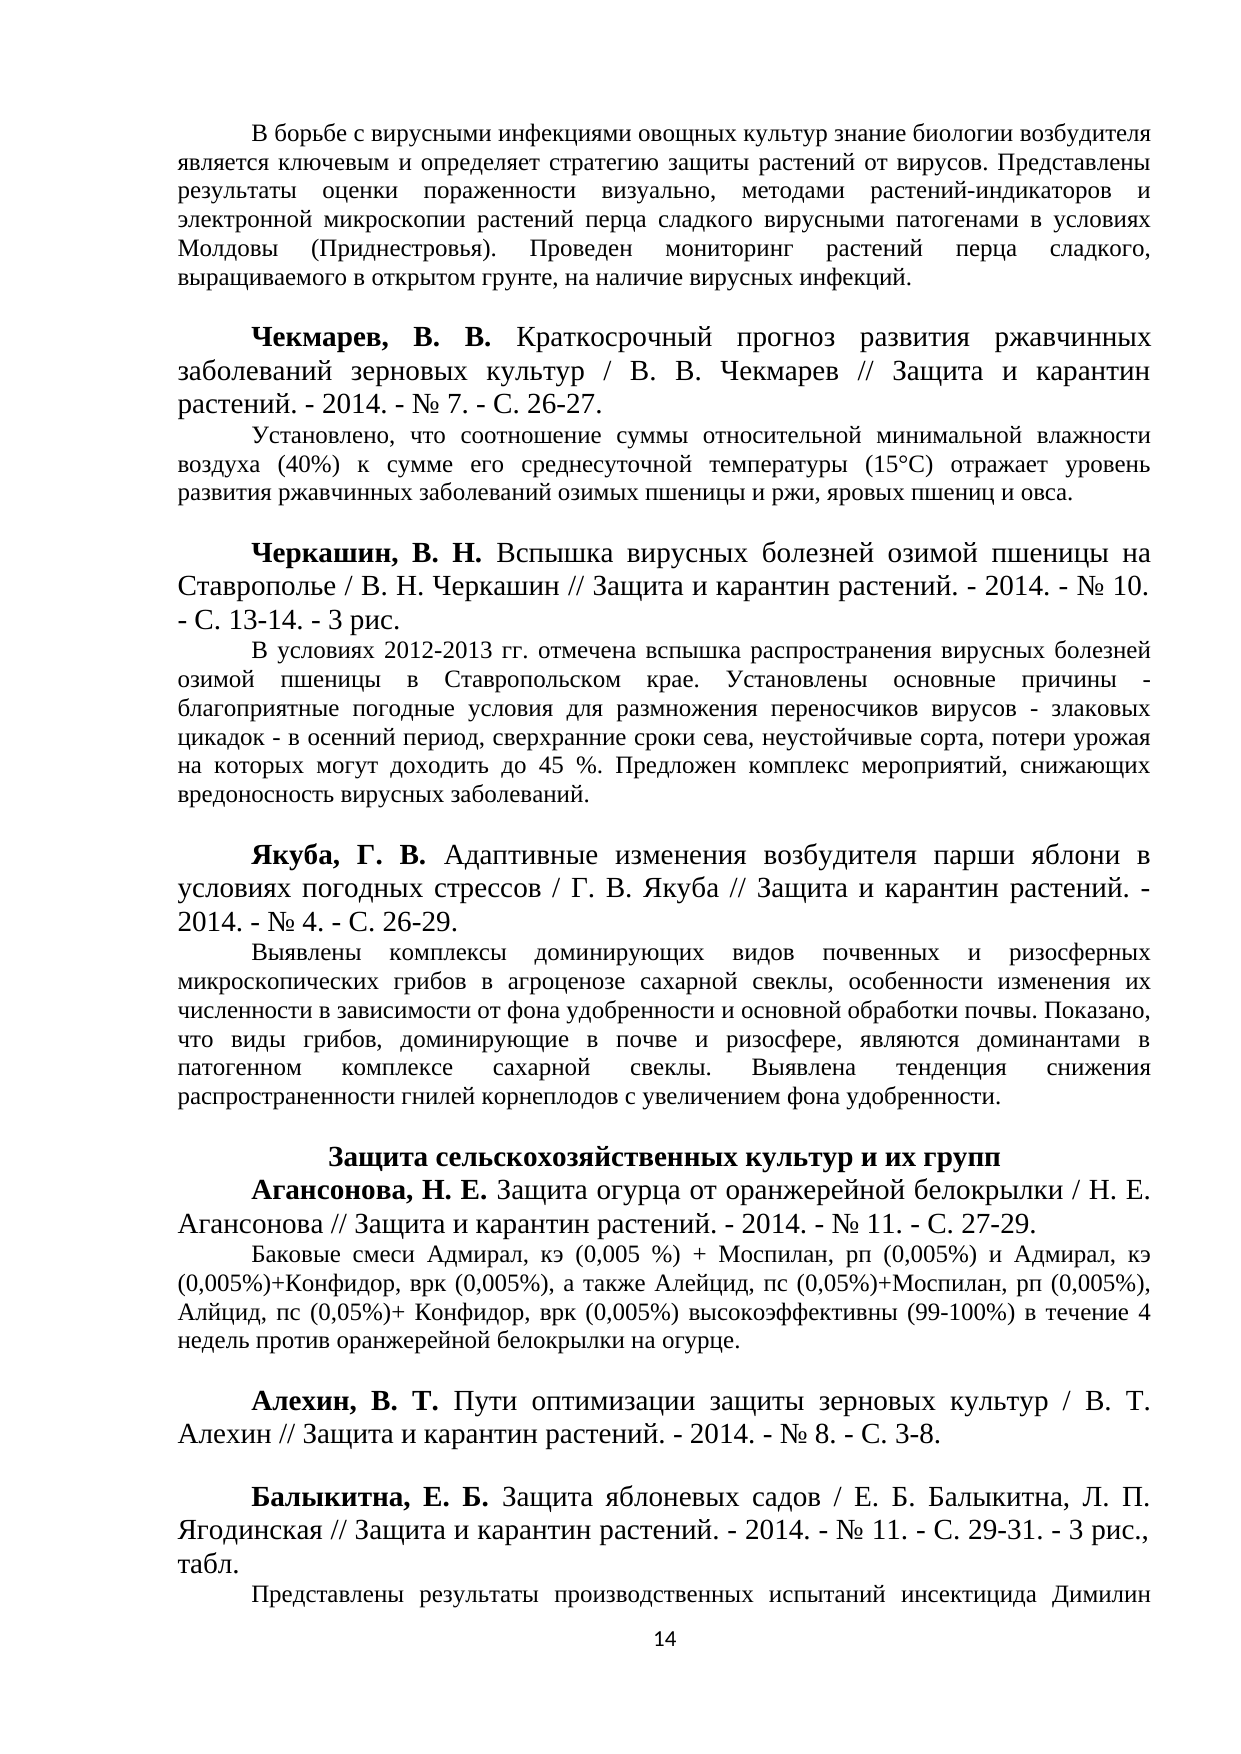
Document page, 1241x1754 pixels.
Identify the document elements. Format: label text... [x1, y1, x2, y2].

text Баковые смеси Адмирал, кэ (0,005 %) + Моспилан, рп (0,005%) и Адмирал, кэ (0,005%)+Конфидор, врк (0,005%), а также Алейцид, пс (0,05%)+Моспилан, рп (0,005%), Алйцид, пс (0,05%)+ Конфидор, врк (0,005%) высокоэффективны (99-100%) в течение 4 недель против оранжерейной белокрылки на огурце. [177, 1239, 1152, 1354]
text Защита сельскохозяйственных культур и их групп [177, 1139, 1152, 1172]
text Выявлены комплексы доминирующих видов почвенных и ризосферных микроскопических грибов в агроценозе сахарной свеклы, особенности изменения их численности в зависимости от фона удобренности и основной обработки почвы. Показано, что виды грибов, доминирующие в почве и ризосфере, являются доминантами в патогенном комплексе сахарной свеклы. Выявлена тенденция снижения распространенности гнилей корнеплодов с увеличением фона удобренности. [177, 937, 1152, 1110]
text В борьбе с вирусными инфекциями овощных культур знание биологии возбудителя является ключевым и определяет стратегию защиты растений от вирусов. Представлены результаты оценки пораженности визуально, методами растений-индикаторов и электронной микроскопии растений перца сладкого вирусными патогенами в условиях Молдовы (Приднестровья). Проведен мониторинг растений перца сладкого, выращиваемого в открытом грунте, на наличие вирусных инфекций. [177, 118, 1152, 291]
text Установлено, что соотношение суммы относительной минимальной влажности воздуха (40%) к сумме его среднесуточной температуры (15°С) отражает уровень развития ржавчинных заболеваний озимых пшеницы и ржи, яровых пшениц и овса. [177, 420, 1152, 506]
text Якуба, Г. В. Адаптивные изменения возбудителя парши яблони в условиях погодных стрессов / Г. В. Якуба // Защита и карантин растений. - 2014. - № 4. - С. 26-29. [177, 837, 1152, 937]
text Черкашин, В. Н. Вспышка вирусных болезней озимой пшеницы на Ставрополье / В. Н. Черкашин // Защита и карантин растений. - 2014. - № 10. - С. 13-14. - 3 рис. [177, 535, 1152, 636]
text В условиях 2012-2013 гг. отмечена вспышка распространения вирусных болезней озимой пшеницы в Ставропольском крае. Установлены основные причины - благоприятные погодные условия для размножения переносчиков вирусов - злаковых цикадок - в осенний период, сверхранние сроки сева, неустойчивые сорта, потери урожая на которых могут доходить до 45 %. Предложен комплекс мероприятий, снижающих вредоносность вирусных заболеваний. [177, 636, 1152, 808]
text Балыкитна, Е. Б. Защита яблоневых садов / Е. Б. Балыкитна, Л. П. Ягодинская // Защита и карантин растений. - 2014. - № 11. - С. 29-31. - 3 рис., табл. [177, 1479, 1152, 1579]
text Чекмарев, В. В. Краткосрочный прогноз развития ржавчинных заболеваний зерновых культур / В. В. Чекмарев // Защита и карантин растений. - 2014. - № 7. - С. 26-27. [177, 319, 1152, 420]
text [177, 1579, 1152, 1608]
text Агансонова, Н. Е. Защита огурца от оранжерейной белокрылки / Н. Е. Агансонова // Защита и карантин растений. - 2014. - № 11. - С. 27-29. [177, 1172, 1152, 1239]
text Алехин, В. Т. Пути оптимизации защиты зерновых культур / В. Т. Алехин // Защита и карантин растений. - 2014. - № 8. - С. 3-8. [177, 1383, 1152, 1450]
